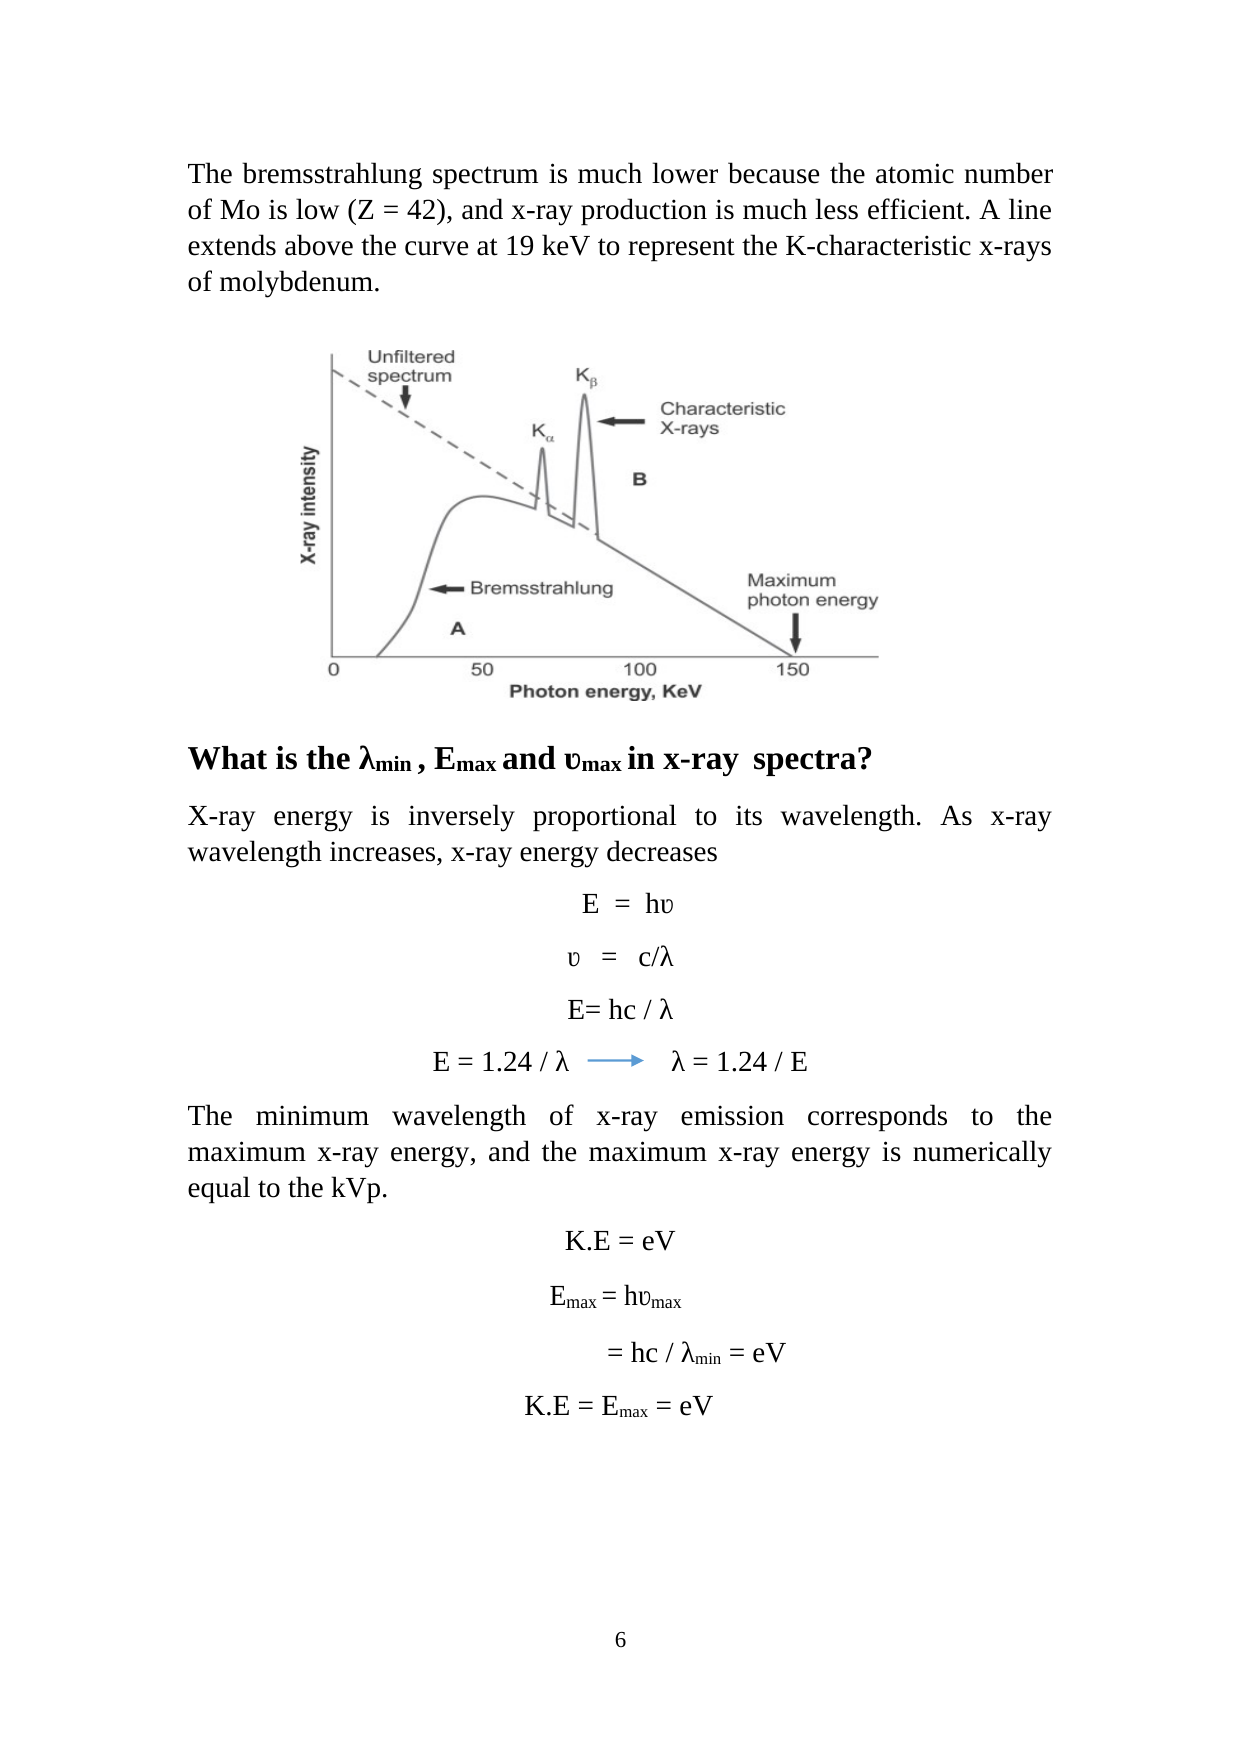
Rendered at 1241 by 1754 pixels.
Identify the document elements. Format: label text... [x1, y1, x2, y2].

text What is the λmin , Emax and ʋmax in x-ray spectra? [187, 738, 1178, 779]
text The bremsstrahlung spectrum is much lower because the atomic number of Mo is low (Z = 42), and x-ray production is much less efficient. A line extends above the curve at 19 keV to represent the K-characteristic x-rays of molybdenum. [187, 156, 1053, 298]
text = hc / λmin = eV [607, 1337, 1178, 1368]
text E = hʋ ʋ = c/λ E= hc / λ [567, 887, 673, 1026]
text K.E = Emax = eV [524, 1388, 1178, 1422]
text X-ray energy is inversely proportional to its wavelength. As x-ray wavelength increases, x-ray energy decreases [187, 798, 1053, 867]
text The minimum wavelength of x-ray emission corresponds to the maximum x-ray energy, and the maximum x-ray energy is numerically equal to the kVp. [187, 1098, 1053, 1203]
text E = 1.24 / λ λ = 1.24 / E [432, 1045, 1178, 1078]
text K.E = eV Emax = hʋmax [549, 1223, 698, 1315]
picture [300, 350, 879, 701]
